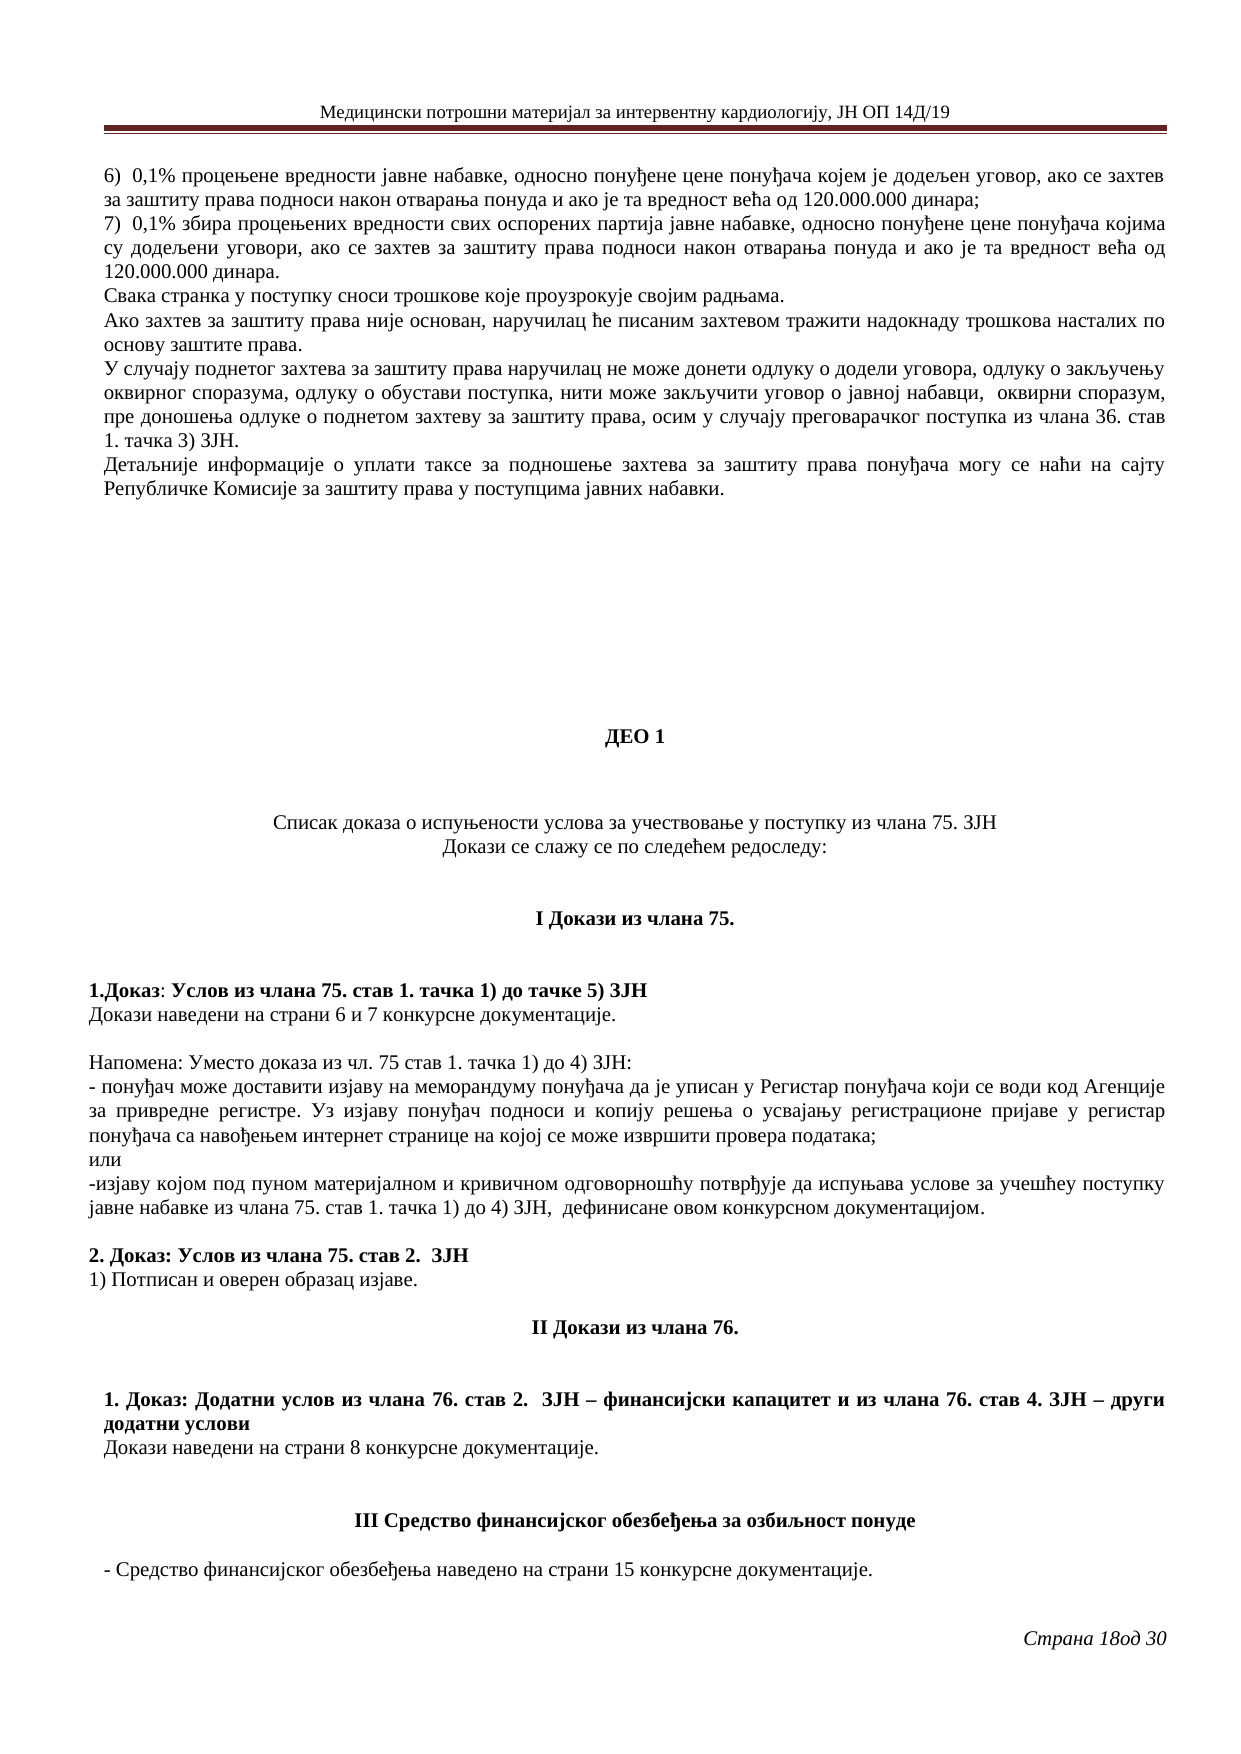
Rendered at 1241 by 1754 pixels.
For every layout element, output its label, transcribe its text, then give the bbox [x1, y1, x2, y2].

text Напомена: Уместо доказа из чл. 75 став 1. тачка 1) до 4) ЗЈН: [89, 1050, 1167, 1074]
text У случају поднетог захтева за заштиту права наручилац не може донети одлуку о додели уговора, одлуку о закључењу оквирног споразума, одлуку о обустави поступка, нити може закључити уговор о јавној набавци, оквирни споразум, пре доношења одлуке о поднетом захтеву за заштиту права, осим у случају преговарачког поступка из члана 36. став 1. тачка 3) ЗЈН. [103, 356, 1167, 452]
text - Средство финансијског обезбеђења наведено на страни 15 конкурсне документације. [103, 1557, 1167, 1581]
text I Докази из члана 75. [103, 906, 1167, 930]
text ДЕО 1 [103, 724, 1167, 748]
text Свака странка у поступку сноси трошкове које проузрокује својим радњама. [103, 283, 1167, 307]
text Ако захтев за заштиту права није основан, наручилац ће писаним захтевом тражити надокнаду трошкова насталих по основу заштите права. [103, 307, 1167, 356]
text III Средство финансијског обезбеђења за озбиљност понуде [103, 1508, 1167, 1532]
text Докази се слажу се по следећем редоследу: [103, 834, 1167, 858]
text 6) 0,1% процењене вредности јавне набавке, односно понуђене цене понуђача којем је додељен уговор, ако се захтев за заштиту права подноси након отварања понуда и ако је та вредност већа од 120.000.000 динара; [103, 163, 1167, 211]
text 1) Потписан и оверен образац изјаве. [89, 1267, 1167, 1291]
text 7) 0,1% збира процењених вредности свих оспорених партија јавне набавке, односно понуђене цене понуђача којима су додељени уговори, ако се захтев за заштиту права подноси након отварања понуда и ако је та вредност већа од 120.000.000 динара. [103, 211, 1167, 283]
text Докази наведени на страни 8 конкурсне документације. [103, 1435, 1167, 1459]
text 1. Доказ: Додатни услов из члана 76. став 2. ЗЈН – финансијски капацитет и из члана 76. став 4. ЗЈН – други додатни услови [103, 1387, 1167, 1435]
text или [89, 1147, 1167, 1171]
text 2. Доказ: Услов из члана 75. став 2. ЗЈН [89, 1243, 1167, 1267]
text 1.Доказ: Услов из члана 75. став 1. тачка 1) до тачке 5) ЗЈН [89, 978, 1167, 1002]
text Списак доказа о испуњености услова за учествовање у поступку из члана 75. ЗЈН [103, 810, 1167, 834]
text Детаљније информације о уплати таксе за подношење захтева за заштиту права понуђача могу се наћи на сајту Републичке Комисије за заштиту права у поступцима јавних набавки. [103, 452, 1167, 500]
text Докази наведени на страни 6 и 7 конкурсне документације. [89, 1002, 1167, 1026]
text -изјаву којом под пуном материјалном и кривичном одговорношћу потврђује да испуњава услове за учешћеу поступку јавне набавке из члана 75. став 1. тачка 1) до 4) ЗЈН, дефинисане овом конкурсном документацијом. [89, 1171, 1167, 1219]
text - понуђач може доставити изјаву на меморандуму понуђача да је уписан у Регистар понуђача који се води код Агенције за привредне регистре. Уз изјаву понуђач подноси и копију решења о усвајању регистрационе пријаве у регистар понуђача са навођењем интернет странице на којој се може извршити провера података; [89, 1074, 1167, 1147]
text II Докази из члана 76. [103, 1315, 1167, 1339]
